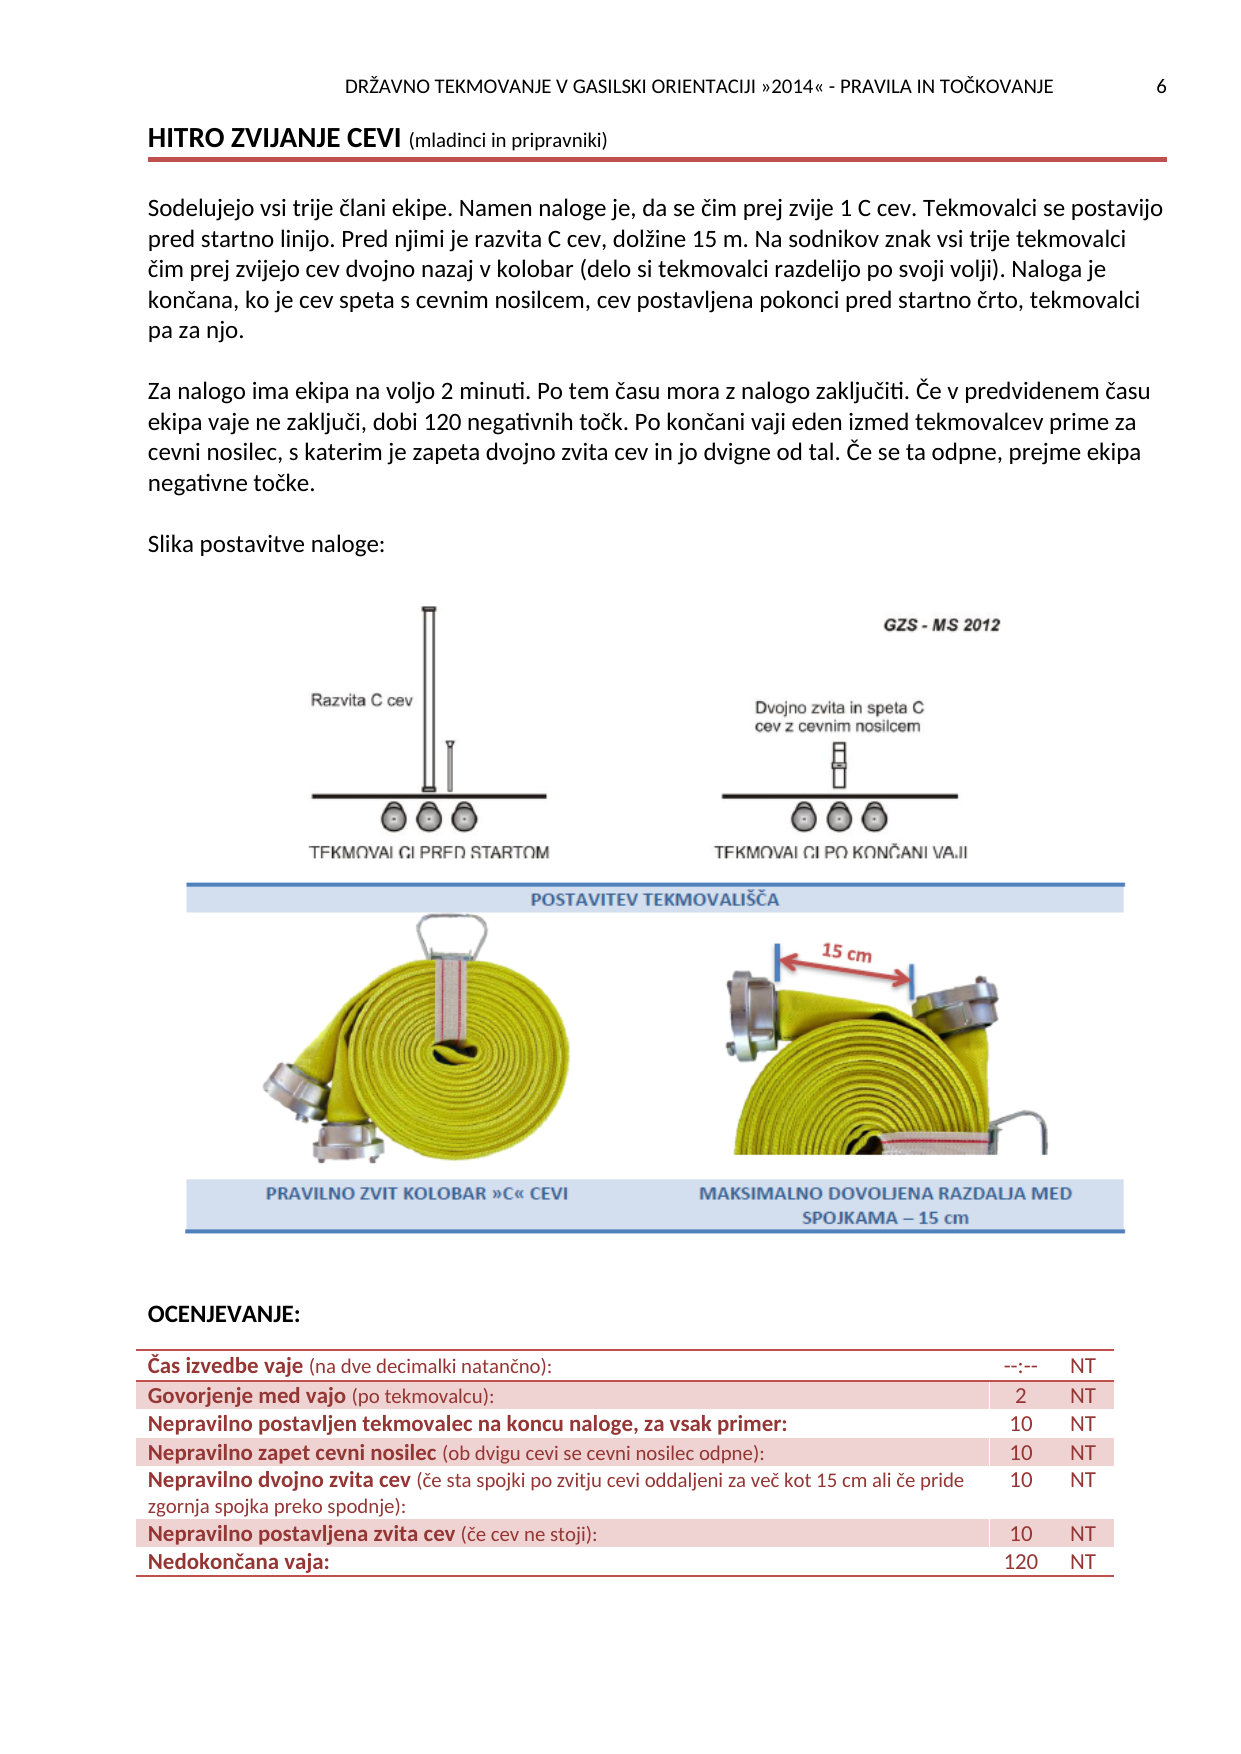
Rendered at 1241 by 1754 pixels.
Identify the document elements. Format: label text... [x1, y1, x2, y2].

table_header --:-- [990, 1351, 1052, 1379]
table_cell NT [1052, 1438, 1114, 1466]
table_cell 120 [990, 1547, 1052, 1575]
table_cell Nepravilno dvojno zvita cev (če sta spojki po zvitju cevi oddaljeni za več kot 15 cm ali če pride zgornja spojka preko spodnje): [136, 1466, 989, 1519]
text HITRO ZVIJANJE CEVI (mladinci in pripravniki) [148, 119, 1167, 157]
table_cell Govorjenje med vajo (po tekmovalcu): [136, 1382, 989, 1409]
table_cell NT [1052, 1547, 1114, 1575]
table_cell Nepravilno postavljen tekmovalec na koncu naloge, za vsak primer: [136, 1410, 989, 1438]
table_cell 10 [990, 1519, 1052, 1547]
table_cell 10 [990, 1438, 1052, 1466]
table_cell Nepravilno zapet cevni nosilec (ob dvigu cevi se cevni nosilec odpne): [136, 1438, 989, 1466]
table_cell Nepravilno postavljena zvita cev (če cev ne stoji): [136, 1519, 989, 1547]
table_cell NT [1052, 1382, 1114, 1409]
text Za nalogo ima ekipa na voljo 2 minuti. Po tem času mora z nalogo zaključiti. Če v predvidenem času ekipa vaje ne zaključi, dobi 120 negativnih točk. Po končani vaji eden izmed tekmovalcev prime za cevni nosilec, s katerim je zapeta dvojno zvita cev in jo dvigne od tal. Če se ta odpne, prejme ekipa negativne točke. [148, 376, 1167, 498]
text OCENJEVANJE: [148, 1298, 1167, 1329]
table_cell 10 [990, 1410, 1052, 1438]
text Slika postavitve naloge: [148, 528, 1167, 559]
text Sodelujejo vsi trije člani ekipe. Namen naloge je, da se čim prej zvije 1 C cev. Tekmovalci se postavijo pred startno linijo. Pred njimi je razvita C cev, dolžine 15 m. Na sodnikov znak vsi trije tekmovalci čim prej zvijejo cev dvojno nazaj v kolobar (delo si tekmovalci razdelijo po svoji volji). Naloga je končana, ko je cev speta s cevnim nosilcem, cev postavljena pokonci pred startno črto, tekmovalci pa za njo. [148, 192, 1167, 345]
table_cell Nedokončana vaja: [136, 1547, 989, 1575]
table_header Čas izvedbe vaje (na dve decimalki natančno): [136, 1351, 989, 1379]
table_cell 10 [990, 1466, 1052, 1519]
table_cell 2 [990, 1382, 1052, 1409]
table_header NT [1052, 1351, 1114, 1379]
table_cell NT [1052, 1466, 1114, 1519]
table_cell NT [1052, 1519, 1114, 1547]
table_cell NT [1052, 1410, 1114, 1438]
